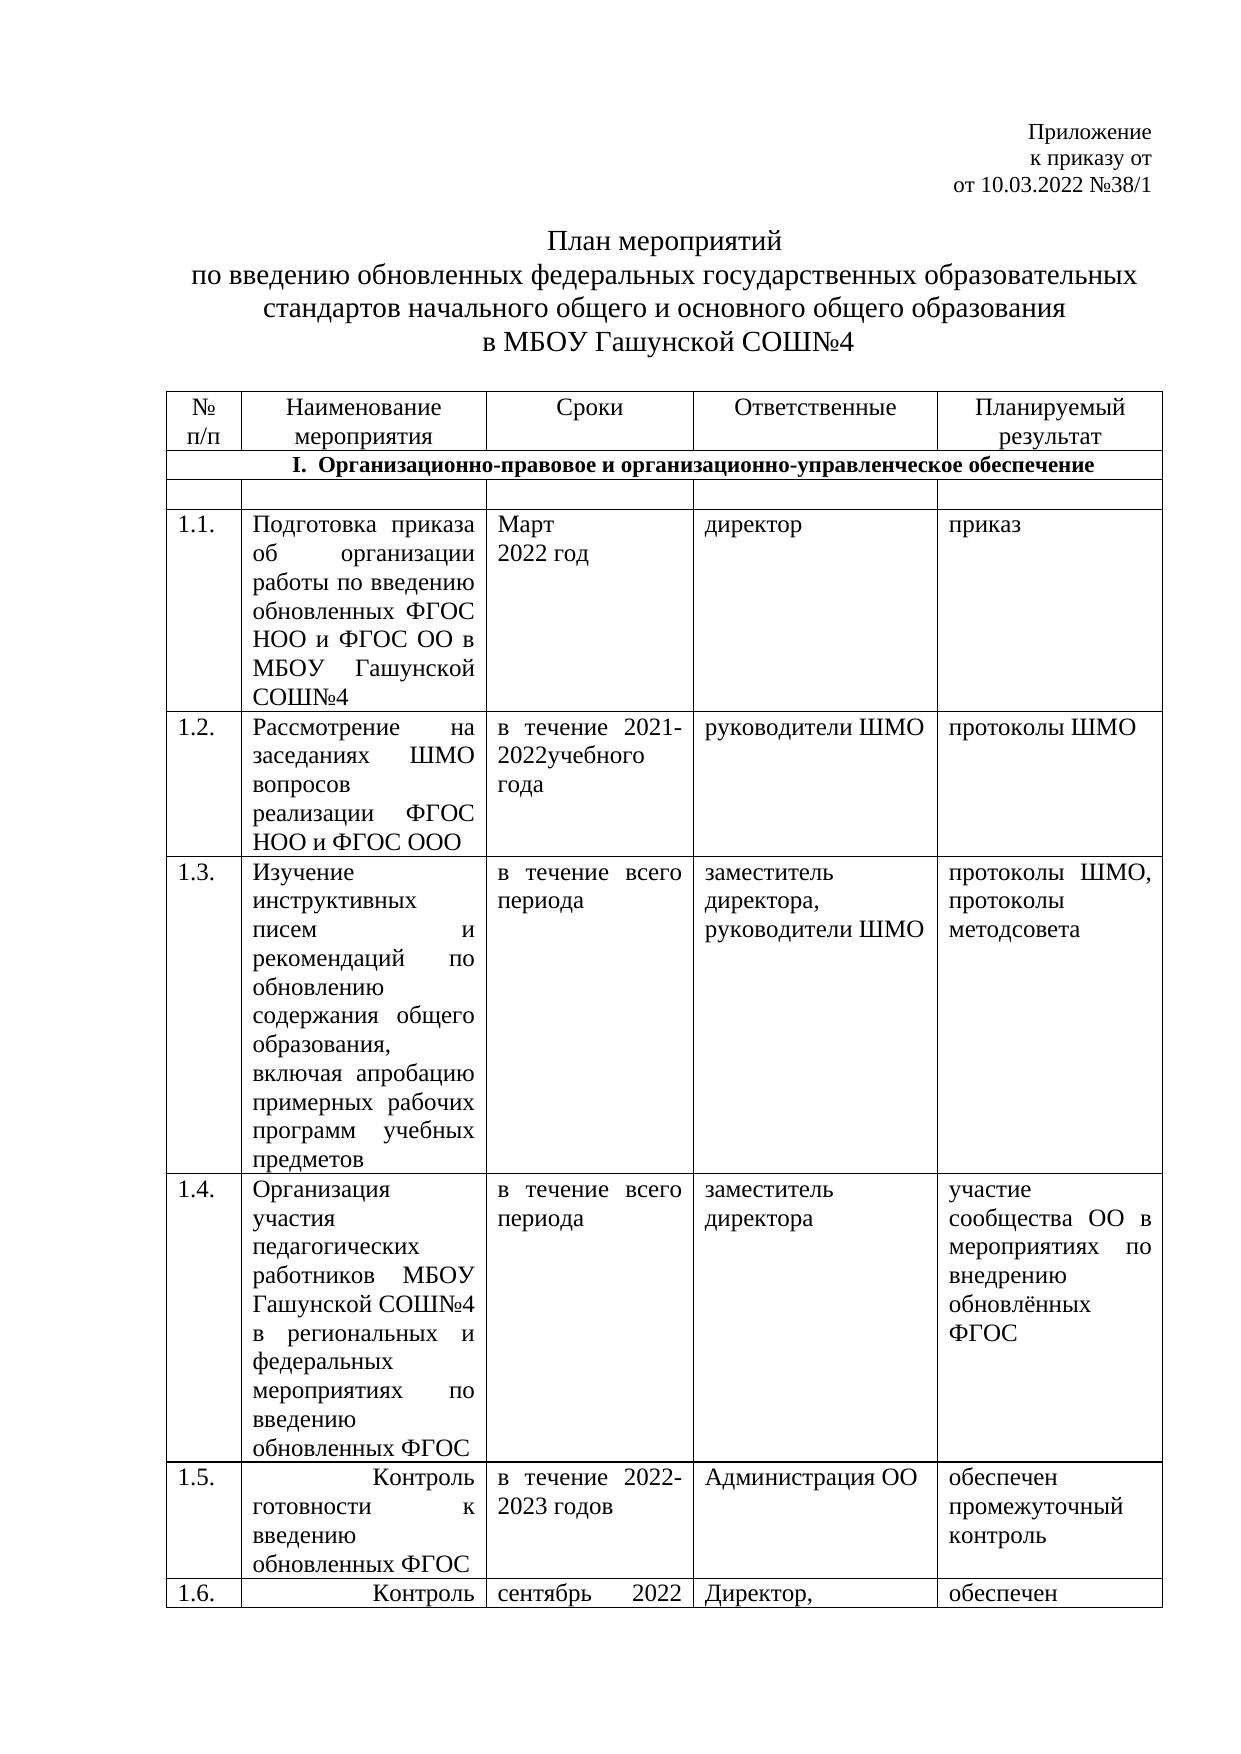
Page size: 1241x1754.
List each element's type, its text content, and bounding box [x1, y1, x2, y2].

table_cell Подготовка приказа об организации работы по введению обновленных ФГОС НОО и ФГОС ОО в МБОУ Гашунской СОШ№4 [242, 510, 486, 711]
table_cell участие сообщества ОО в мероприятиях по внедрению обновлённых ФГОС [938, 1174, 1162, 1461]
table_cell в течение 2021-2022учебного года [487, 712, 693, 856]
text к приказу от [177, 144, 1152, 171]
text от 10.03.2022 №38/1 [177, 171, 1152, 197]
table_header Сроки [487, 392, 693, 450]
table_cell директор [694, 510, 937, 711]
table_cell [487, 480, 693, 508]
table_cell в течение всего периода [487, 857, 693, 1173]
table_cell Контроль готовности к введению обновленных ФГОС [242, 1463, 486, 1577]
text Приложение [177, 118, 1152, 144]
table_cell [242, 1579, 486, 1607]
table_cell Март 2022 год [487, 510, 693, 711]
table_cell протоколы ШМО [938, 712, 1162, 856]
table_header Наименование мероприятия [242, 392, 486, 450]
table_cell [242, 480, 486, 508]
table_cell [938, 480, 1162, 508]
text в МБОУ Гашунской СОШ№4 [177, 324, 1152, 358]
text План мероприятий [177, 223, 1152, 257]
table_header № п/п [167, 392, 241, 450]
table_cell обеспечен промежуточный контроль [938, 1463, 1162, 1577]
table_cell заместитель директора, руководители ШМО [694, 857, 937, 1173]
table_cell [694, 480, 937, 508]
table_cell 1.5. [167, 1463, 241, 1577]
table_cell приказ [938, 510, 1162, 711]
table_cell Изучение инструктивных писем и рекомендаций по обновлению содержания общего образования, включая апробацию примерных рабочих программ учебных предметов [242, 857, 486, 1173]
table_cell руководители ШМО [694, 712, 937, 856]
table_cell обеспечен контроль [938, 1579, 1162, 1607]
table_cell в течение всего периода [487, 1174, 693, 1461]
table_cell I. Организационно-правовое и организационно-управленческое обеспечение [167, 451, 1162, 479]
table_cell заместитель директора [694, 1174, 937, 1461]
table_cell 1.4. [167, 1174, 241, 1461]
table_cell Организация участия педагогических работников МБОУ Гашунской СОШ№4 в региональных и федеральных мероприятиях по введению обновленных ФГОС [242, 1174, 486, 1461]
table_cell в течение 2022-2023 годов [487, 1463, 693, 1577]
table_cell Администрация ОО [694, 1463, 937, 1577]
table_cell 1.1. [167, 510, 241, 711]
table_cell [167, 480, 241, 508]
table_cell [694, 1579, 937, 1607]
table_cell 1.6. [167, 1579, 241, 1607]
table_cell 1.2. [167, 712, 241, 856]
table_cell сентябрь 2022 года [487, 1579, 693, 1607]
text по введению обновленных федеральных государственных образовательных стандартов начального общего и основного общего образования [177, 257, 1152, 324]
table_header Ответственные [694, 392, 937, 450]
table_cell протоколы ШМО, протоколы методсовета [938, 857, 1162, 1173]
table_header Планируемый результат [938, 392, 1162, 450]
table_cell Рассмотрение на заседаниях ШМО вопросов реализации ФГОС НОО и ФГОС ООО [242, 712, 486, 856]
table_cell 1.3. [167, 857, 241, 1173]
